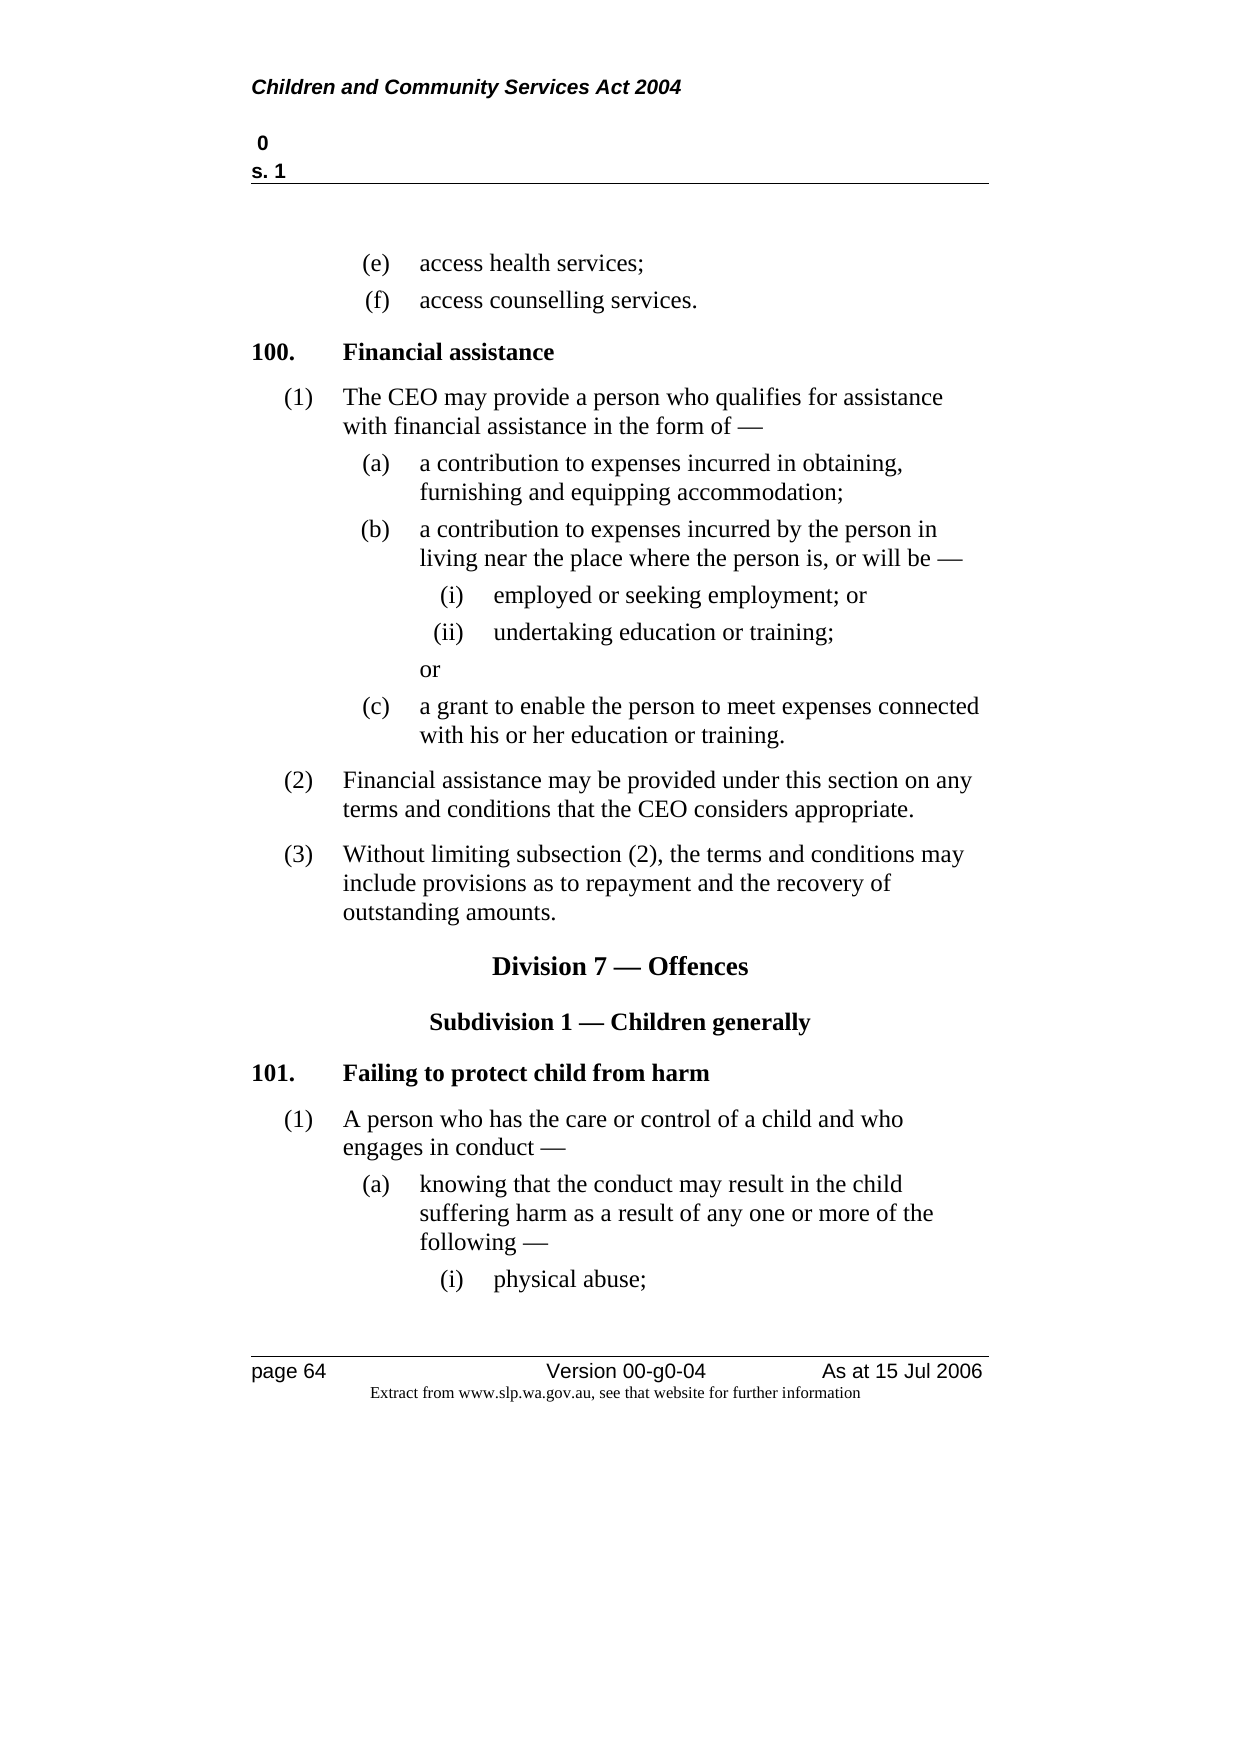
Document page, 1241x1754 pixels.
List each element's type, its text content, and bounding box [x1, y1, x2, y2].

text (i) physical abuse; [251, 1264, 989, 1293]
subtitle 101. Failing to protect child from harm [251, 1058, 989, 1087]
text (f) access counselling services. [251, 285, 989, 314]
text (b) a contribution to expenses incurred by the person in living near the place where the person is, or will be — [251, 514, 989, 571]
text (1) A person who has the care or control of a child and who engages in conduct — [251, 1104, 989, 1161]
text (2) Financial assistance may be provided under this section on any terms and conditions that the CEO considers appropriate. [251, 765, 989, 823]
subtitle Division 7 — Offences [251, 951, 989, 982]
text (a) knowing that the conduct may result in the child suffering harm as a result of any one or more of the following — [251, 1169, 989, 1256]
text (1) The CEO may provide a person who qualifies for assistance with financial assistance in the form of — [251, 382, 989, 440]
text or [251, 654, 989, 683]
text (3) Without limiting subsection (2), the terms and conditions may include provisions as to repayment and the recovery of outstanding amounts. [251, 839, 989, 926]
subtitle 100. Financial assistance [251, 337, 989, 366]
text (e) access health services; [251, 248, 989, 277]
text (i) employed or seeking employment; or [251, 580, 989, 608]
text (a) a contribution to expenses incurred in obtaining, furnishing and equipping accommodation; [251, 448, 989, 506]
text (c) a grant to enable the person to meet expenses connected with his or her education or training. [251, 691, 989, 748]
text (ii) undertaking education or training; [251, 617, 989, 646]
subtitle Subdivision 1 — Children generally [251, 1007, 989, 1035]
